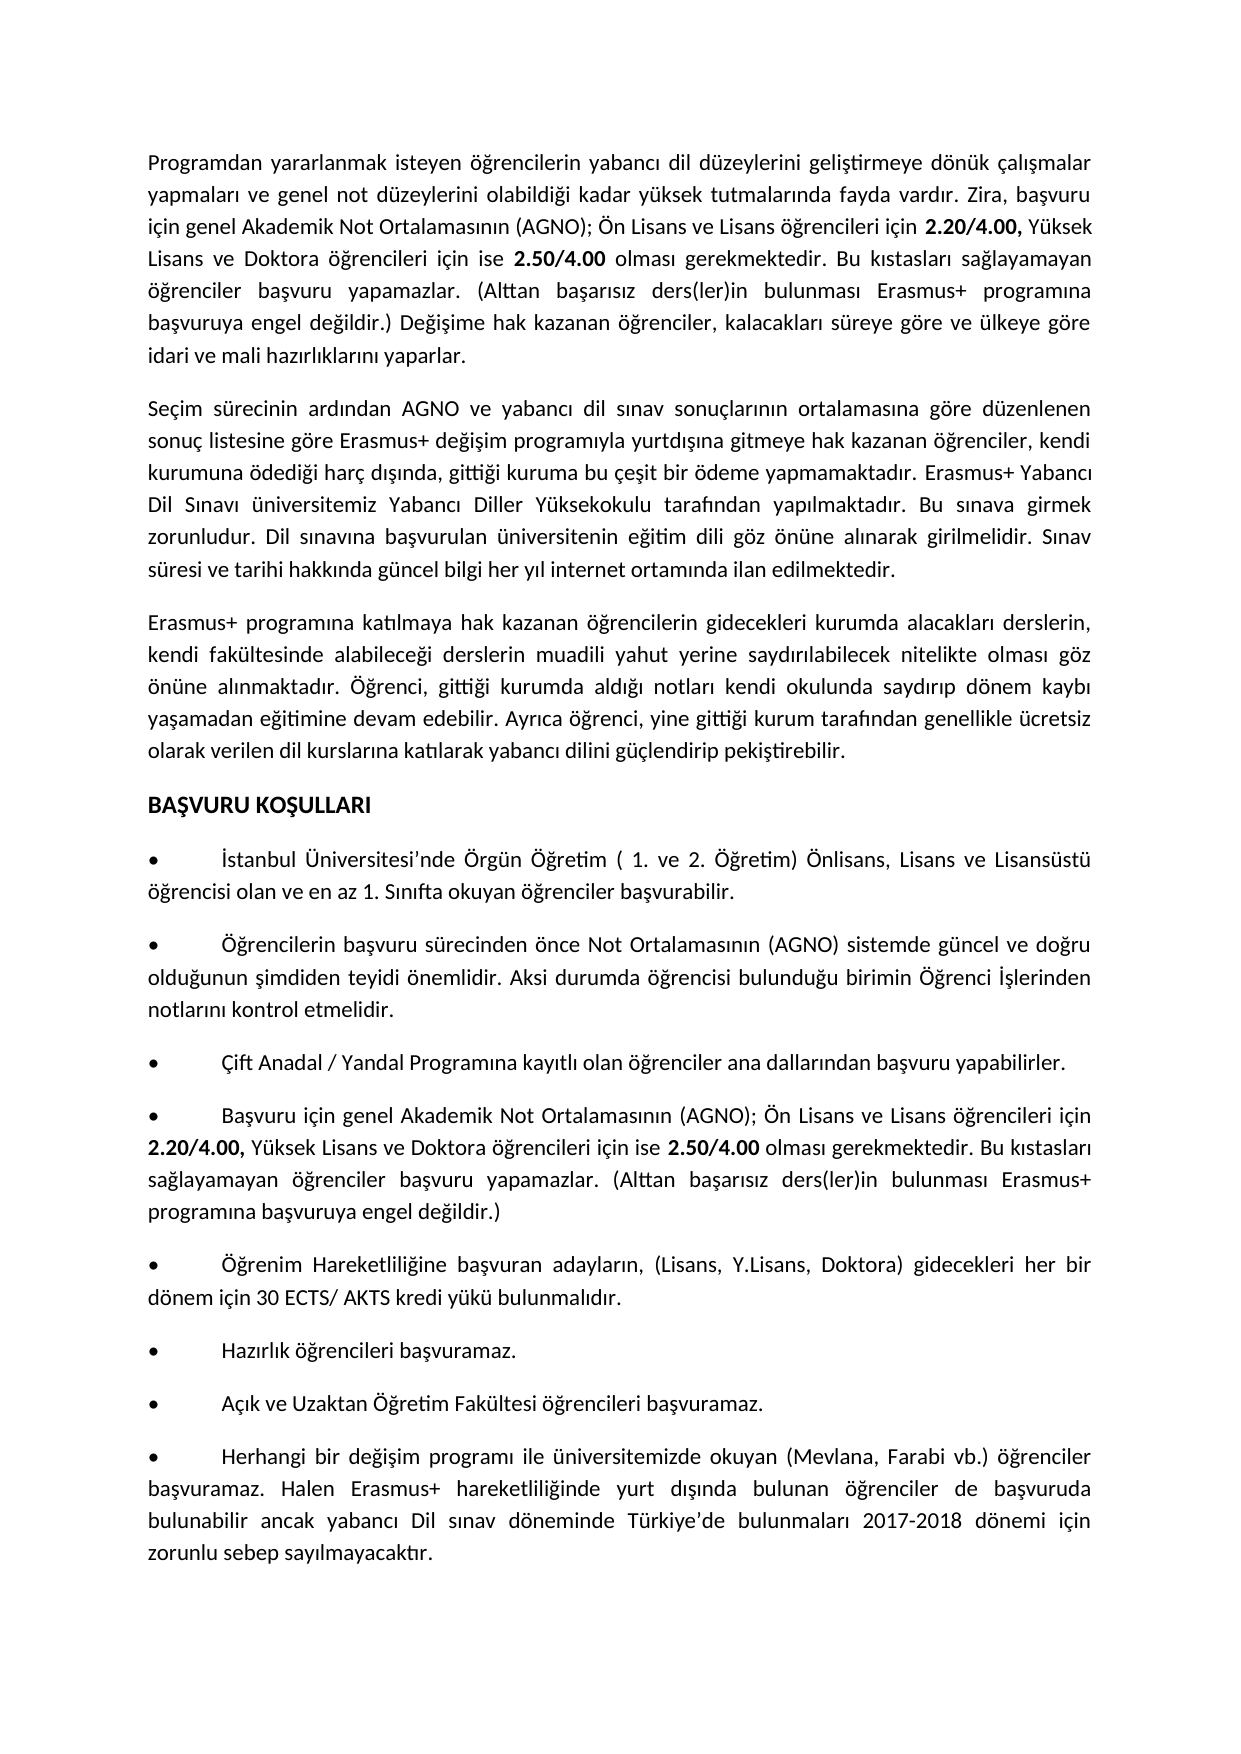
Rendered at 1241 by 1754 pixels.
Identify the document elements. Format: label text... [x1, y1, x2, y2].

text Seçim sürecinin ardından AGNO ve yabancı dil sınav sonuçlarının ortalamasına göre düzenlenen sonuç listesine göre Erasmus+ değişim programıyla yurtdışına gitmeye hak kazanan öğrenciler, kendi kurumuna ödediği harç dışında, gittiği kuruma bu çeşit bir ödeme yapmamaktadır. Erasmus+ Yabancı Dil Sınavı üniversitemiz Yabancı Diller Yüksekokulu tarafından yapılmaktadır. Bu sınava girmek zorunludur. Dil sınavına başvurulan üniversitenin eğitim dili göz önüne alınarak girilmelidir. Sınav süresi ve tarihi hakkında güncel bilgi her yıl internet ortamında ilan edilmektedir. [148, 394, 1093, 583]
text • Herhangi bir değişim programı ile üniversitemizde okuyan (Mevlana, Farabi vb.) öğrenciler başvuramaz. Halen Erasmus+ hareketliliğinde yurt dışında bulunan öğrenciler de başvuruda bulunabilir ancak yabancı Dil sınav döneminde Türkiye’de bulunmaları 2017-2018 dönemi için zorunlu sebep sayılmayacaktır. [148, 1442, 1093, 1566]
text • Başvuru için genel Akademik Not Ortalamasının (AGNO); Ön Lisans ve Lisans öğrencileri için 2.20/4.00, Yüksek Lisans ve Doktora öğrencileri için ise 2.50/4.00 olması gerekmektedir. Bu kıstasları sağlayamayan öğrenciler başvuru yapamazlar. (Alttan başarısız ders(ler)in bulunması Erasmus+ programına başvuruya engel değildir.) [148, 1101, 1093, 1226]
text • Çift Anadal / Yandal Programına kayıtlı olan öğrenciler ana dallarından başvuru yapabilirler. [148, 1048, 1093, 1076]
text • İstanbul Üniversitesi’nde Örgün Öğretim ( 1. ve 2. Öğretim) Önlisans, Lisans ve Lisansüstü öğrencisi olan ve en az 1. Sınıfta okuyan öğrenciler başvurabilir. [148, 845, 1093, 906]
text • Öğrenim Hareketliliğine başvuran adayların, (Lisans, Y.Lisans, Doktora) gidecekleri her bir dönem için 30 ECTS/ AKTS kredi yükü bulunmalıdır. [148, 1251, 1093, 1311]
text • Öğrencilerin başvuru sürecinden önce Not Ortalamasının (AGNO) sistemde güncel ve doğru olduğunun şimdiden teyidi önemlidir. Aksi durumda öğrencisi bulunduğu birimin Öğrenci İşlerinden notlarını kontrol etmelidir. [148, 931, 1093, 1023]
text BAŞVURU KOŞULLARI [148, 789, 1093, 820]
text • Hazırlık öğrencileri başvuramaz. [148, 1336, 1093, 1364]
text • Açık ve Uzaktan Öğretim Fakültesi öğrencileri başvuramaz. [148, 1389, 1093, 1417]
text Programdan yararlanmak isteyen öğrencilerin yabancı dil düzeylerini geliştirmeye dönük çalışmalar yapmaları ve genel not düzeylerini olabildiği kadar yüksek tutmalarında fayda vardır. Zira, başvuru için genel Akademik Not Ortalamasının (AGNO); Ön Lisans ve Lisans öğrencileri için 2.20/4.00, Yüksek Lisans ve Doktora öğrencileri için ise 2.50/4.00 olması gerekmektedir. Bu kıstasları sağlayamayan öğrenciler başvuru yapamazlar. (Alttan başarısız ders(ler)in bulunması Erasmus+ programına başvuruya engel değildir.) Değişime hak kazanan öğrenciler, kalacakları süreye göre ve ülkeye göre idari ve mali hazırlıklarını yaparlar. [148, 148, 1093, 369]
text Erasmus+ programına katılmaya hak kazanan öğrencilerin gidecekleri kurumda alacakları derslerin, kendi fakültesinde alabileceği derslerin muadili yahut yerine saydırılabilecek nitelikte olması göz önüne alınmaktadır. Öğrenci, gittiği kurumda aldığı notları kendi okulunda saydırıp dönem kaybı yaşamadan eğitimine devam edebilir. Ayrıca öğrenci, yine gittiği kurum tarafından genellikle ücretsiz olarak verilen dil kurslarına katılarak yabancı dilini güçlendirip pekiştirebilir. [148, 608, 1093, 764]
